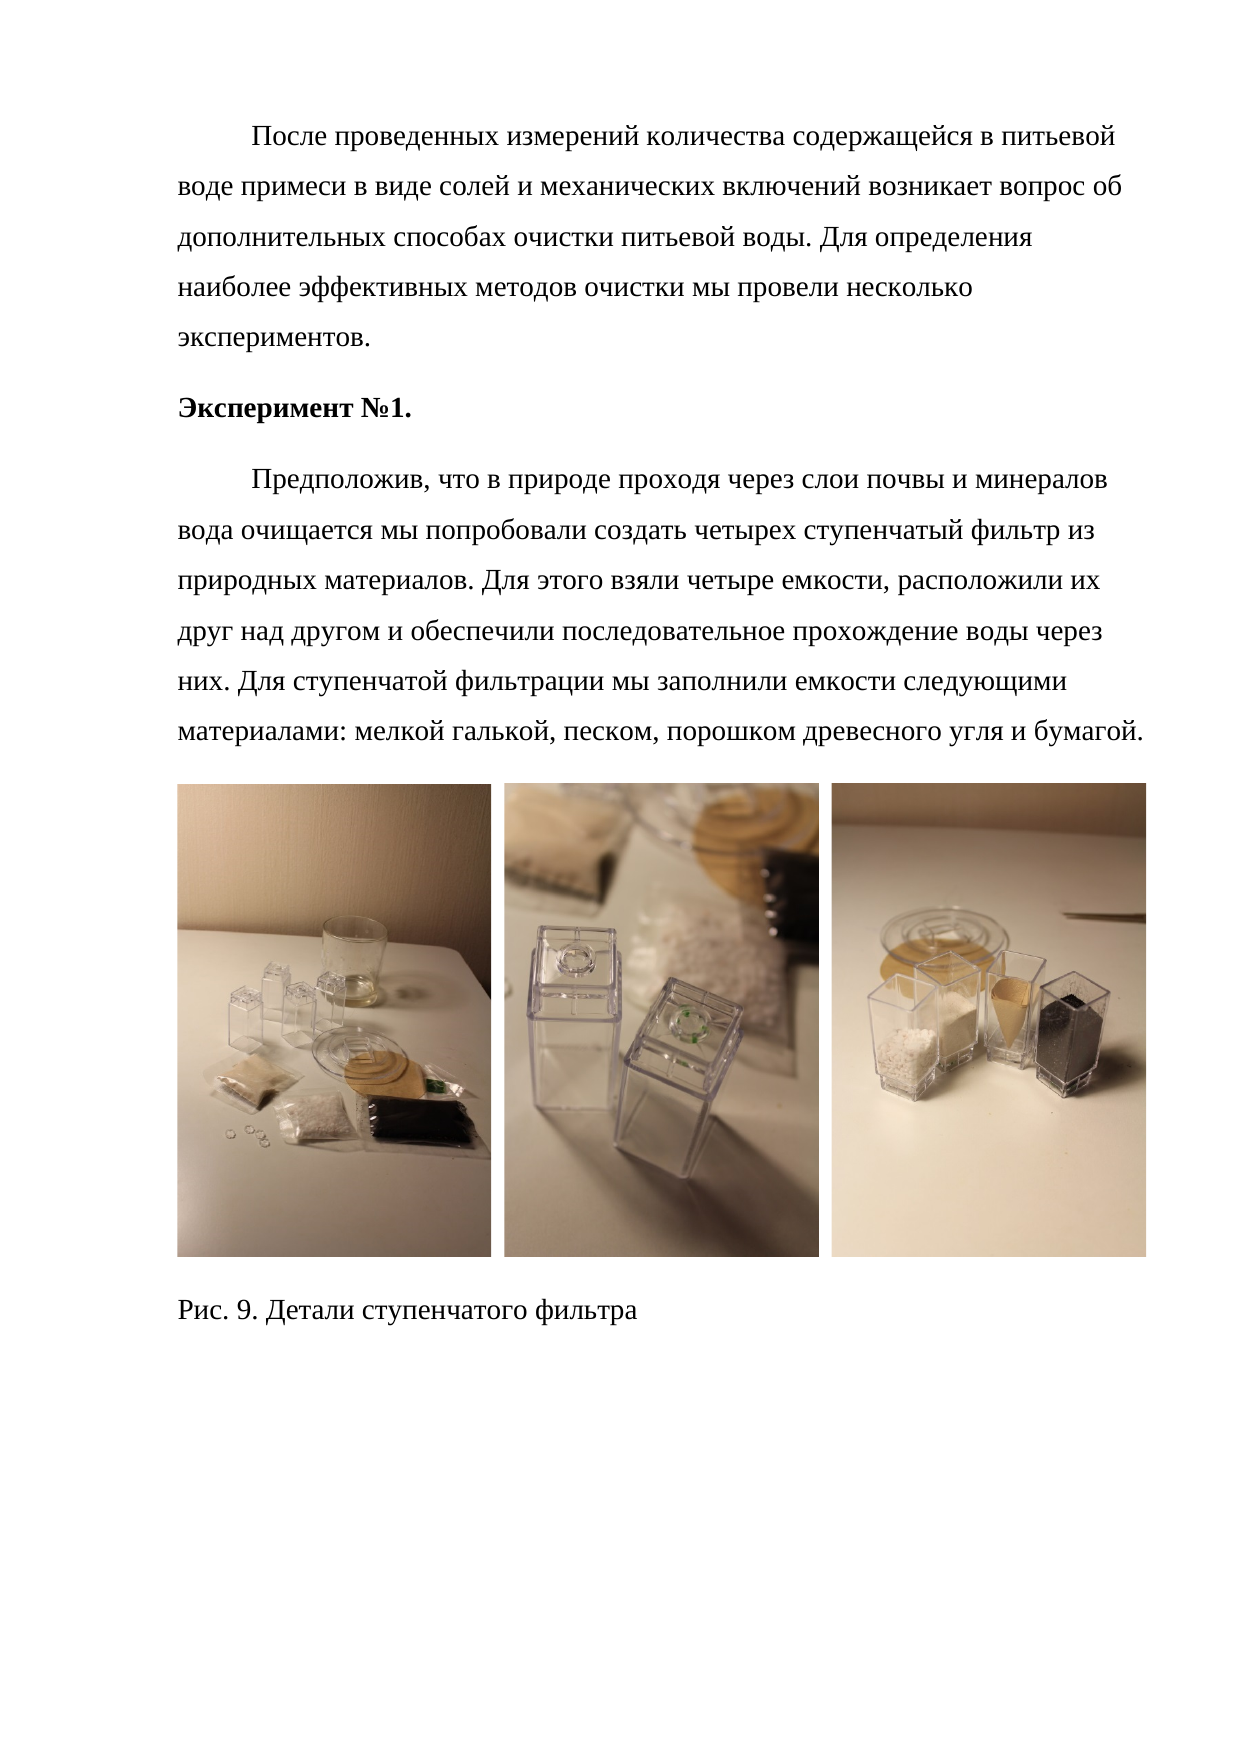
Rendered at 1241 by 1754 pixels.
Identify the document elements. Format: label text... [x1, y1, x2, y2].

text Эксперимент №1. [177, 391, 1152, 424]
picture [831, 783, 1147, 1257]
text После проведенных измерений количества содержащейся в питьевой воде примеси в виде солей и механических включений возникает вопрос об дополнительных способах очистки питьевой воды. Для определения наиболее эффективных методов очистки мы провели несколько экспериментов. [177, 118, 1152, 353]
picture [504, 783, 819, 1257]
text Рис. 9. Детали ступенчатого фильтра [177, 1292, 1152, 1325]
text Предположив, что в природе проходя через слои почвы и минералов вода очищается мы попробовали создать четырех ступенчатый фильтр из природных материалов. Для этого взяли четыре емкости, расположили их друг над другом и обеспечили последовательное прохождение воды через них. Для ступенчатой фильтрации мы заполнили емкости следующими материалами: мелкой галькой, песком, порошком древесного угля и бумагой. [177, 462, 1152, 747]
picture [177, 784, 492, 1257]
